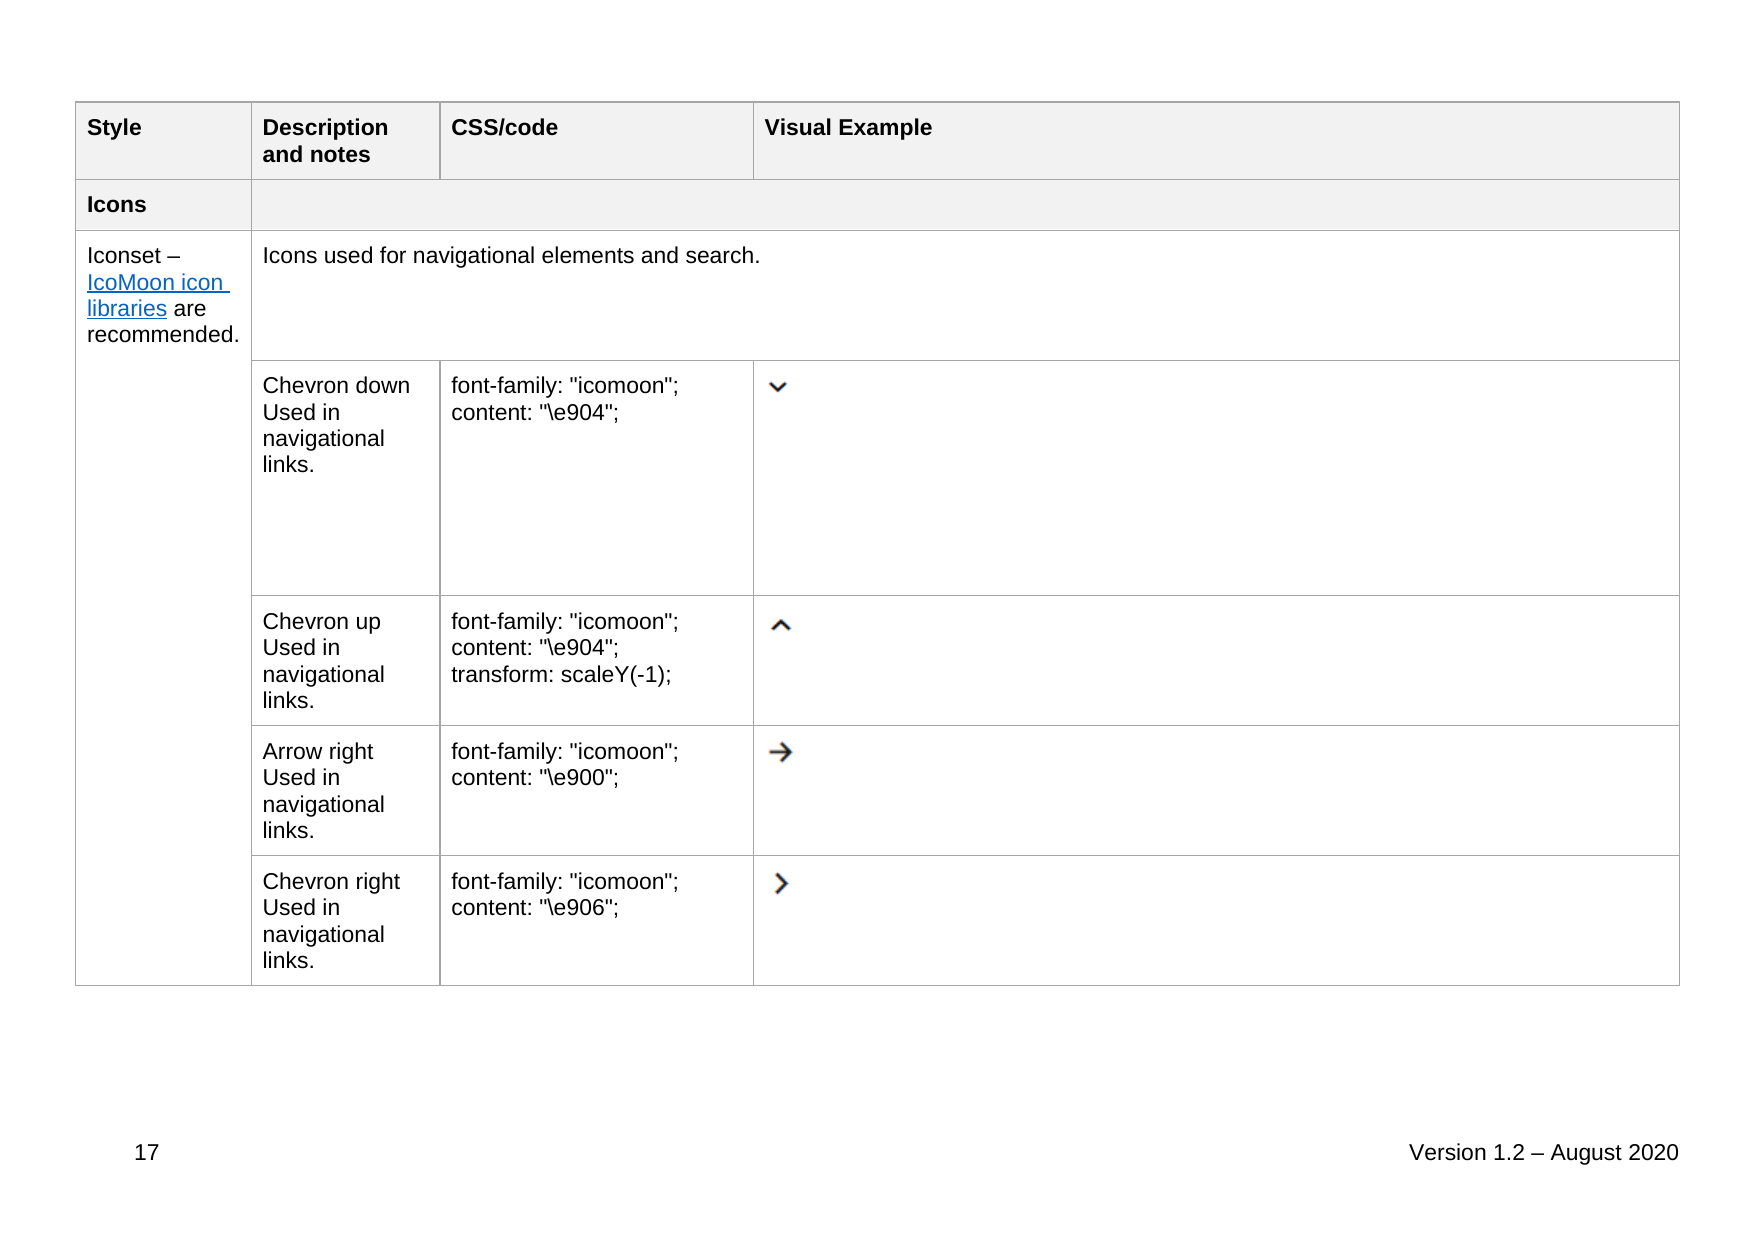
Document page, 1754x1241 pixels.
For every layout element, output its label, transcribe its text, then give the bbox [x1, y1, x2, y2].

table_cell Icons used for navigational elements and search. [252, 231, 1679, 359]
picture [764, 737, 801, 768]
table_cell [754, 596, 1679, 725]
table_cell Iconset – IcoMoon icon libraries are recommended. [76, 231, 251, 985]
table_header Style [76, 103, 251, 179]
table_cell [754, 856, 1679, 985]
picture [766, 374, 796, 400]
table_cell Chevron right Used in navigational links. [252, 856, 439, 985]
table_cell font-family: "icomoon"; content: "\e904"; transform: scaleY(-1); [441, 596, 753, 725]
table_header Description and notes [252, 103, 439, 179]
table_cell Chevron up Used in navigational links. [252, 596, 439, 725]
table_cell font-family: "icomoon"; content: "\e906"; [441, 856, 753, 985]
picture [764, 867, 794, 899]
table_cell Chevron down Used in navigational links. [252, 361, 439, 595]
table_cell Arrow right Used in navigational links. [252, 726, 439, 855]
table_cell [754, 726, 1679, 855]
picture [768, 611, 801, 640]
table_cell Icons [76, 180, 251, 229]
table_header Visual Example [754, 103, 1679, 179]
table_cell [252, 180, 1679, 229]
table_header CSS/code [441, 103, 753, 179]
table_cell font-family: "icomoon"; content: "\e900"; [441, 726, 753, 855]
table_cell font-family: "icomoon"; content: "\e904"; [441, 361, 753, 595]
table_cell [754, 361, 1679, 595]
